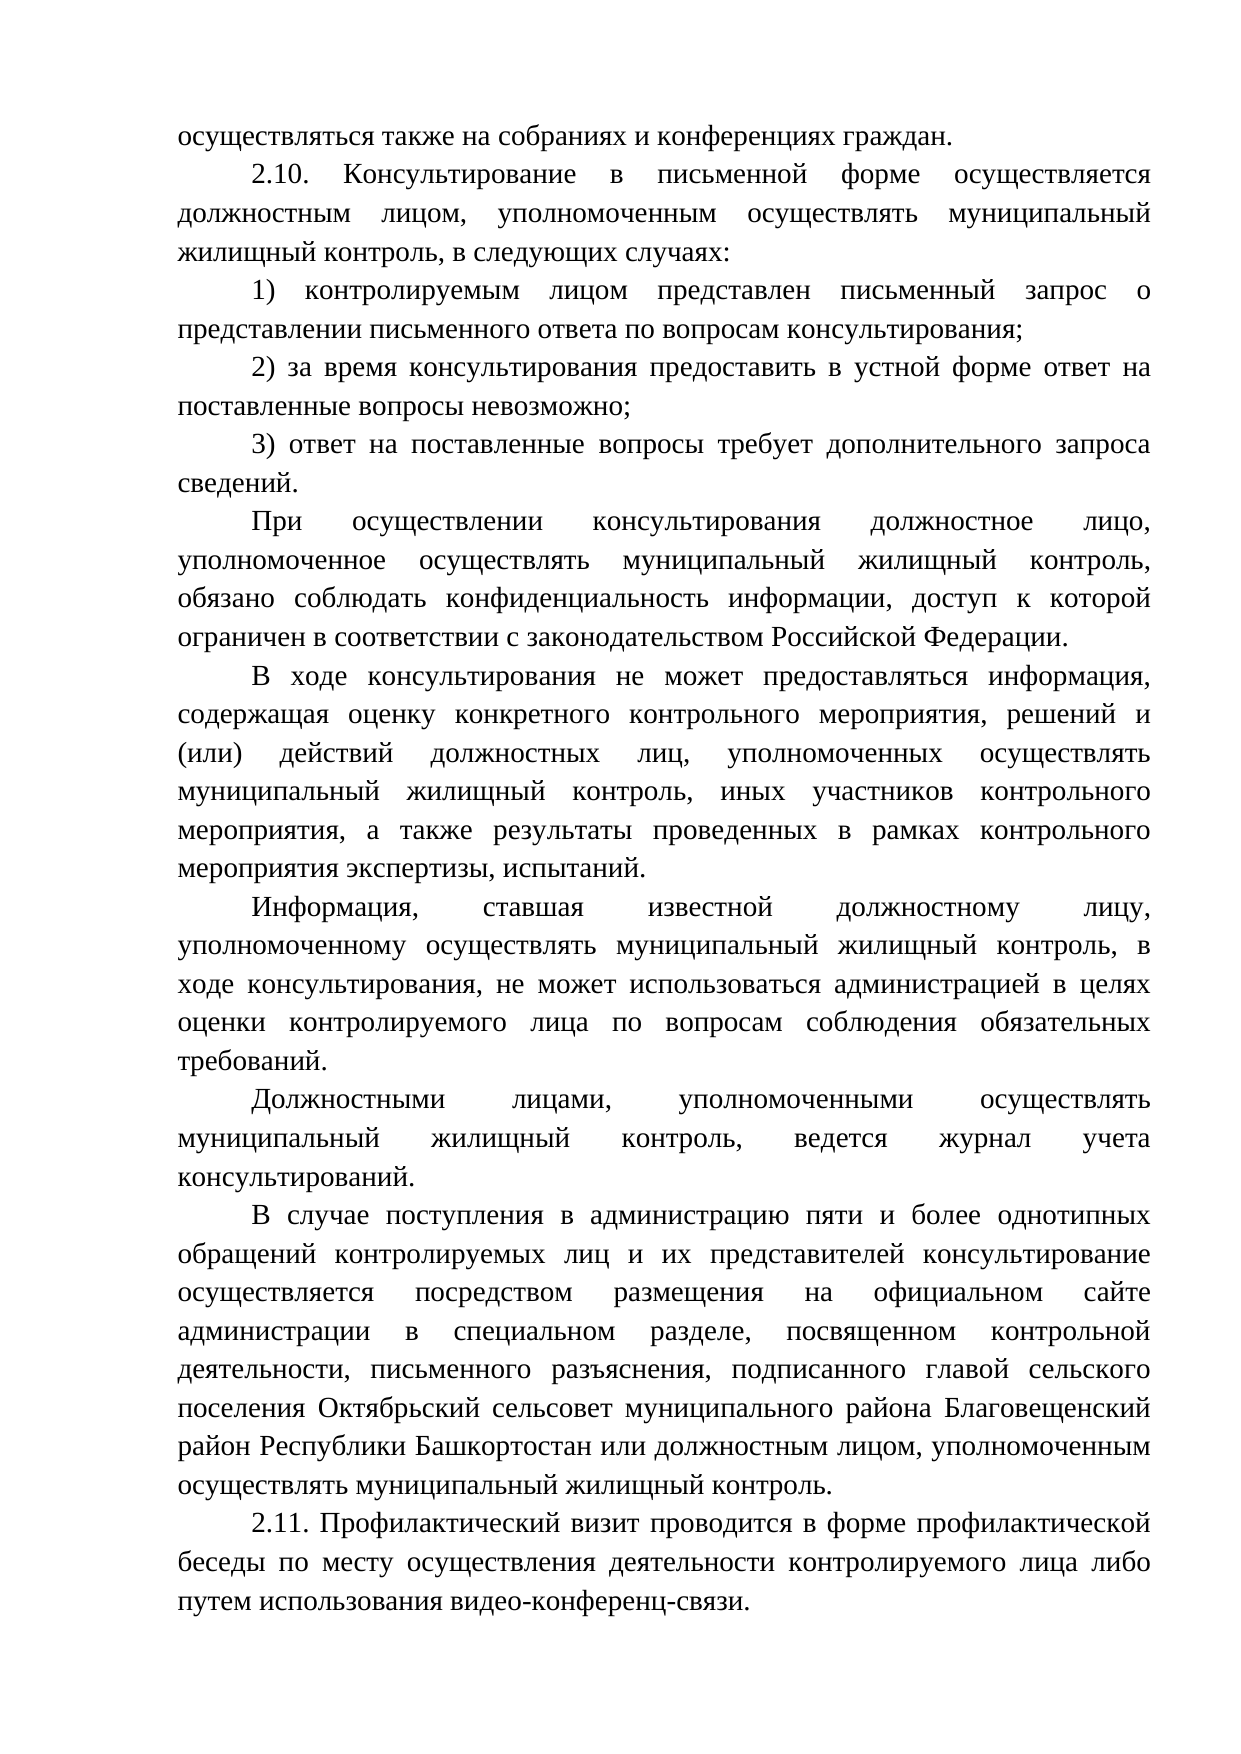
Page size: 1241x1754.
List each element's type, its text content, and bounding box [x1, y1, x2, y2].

text Должностными лицами, уполномоченными осуществлять муниципальный жилищный контроль, ведется журнал учета консультирований. [177, 1082, 1152, 1192]
text При осуществлении консультирования должностное лицо, уполномоченное осуществлять муниципальный жилищный контроль, обязано соблюдать конфиденциальность информации, доступ к которой ограничен в соответствии с законодательством Российской Федерации. [177, 503, 1152, 653]
text Информация, ставшая известной должностному лицу, уполномоченному осуществлять муниципальный жилищный контроль, в ходе консультирования, не может использоваться администрацией в целях оценки контролируемого лица по вопросам соблюдения обязательных требований. [177, 889, 1152, 1077]
text 2.10. Консультирование в письменной форме осуществляется должностным лицом, уполномоченным осуществлять муниципальный жилищный контроль, в следующих случаях: [177, 157, 1152, 267]
text 2) за время консультирования предоставить в устной форме ответ на поставленные вопросы невозможно; [177, 349, 1152, 421]
text 3) ответ на поставленные вопросы требует дополнительного запроса сведений. [177, 426, 1152, 498]
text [177, 118, 1152, 152]
text В ходе консультирования не может предоставляться информация, содержащая оценку конкретного контрольного мероприятия, решений и (или) действий должностных лиц, уполномоченных осуществлять муниципальный жилищный контроль, иных участников контрольного мероприятия, а также результаты проведенных в рамках контрольного мероприятия экспертизы, испытаний. [177, 658, 1152, 884]
text 1) контролируемым лицом представлен письменный запрос о представлении письменного ответа по вопросам консультирования; [177, 272, 1152, 344]
text В случае поступления в администрацию пяти и более однотипных обращений контролируемых лиц и их представителей консультирование осуществляется посредством размещения на официальном сайте администрации в специальном разделе, посвященном контрольной деятельности, письменного разъяснения, подписанного главой сельского поселения Октябрьский сельсовет муниципального района Благовещенский район Республики Башкортостан или должностным лицом, уполномоченным осуществлять муниципальный жилищный контроль. [177, 1197, 1152, 1501]
text 2.11. Профилактический визит проводится в форме профилактической беседы по месту осуществления деятельности контролируемого лица либо путем использования видео-конференц-связи. [177, 1506, 1152, 1616]
